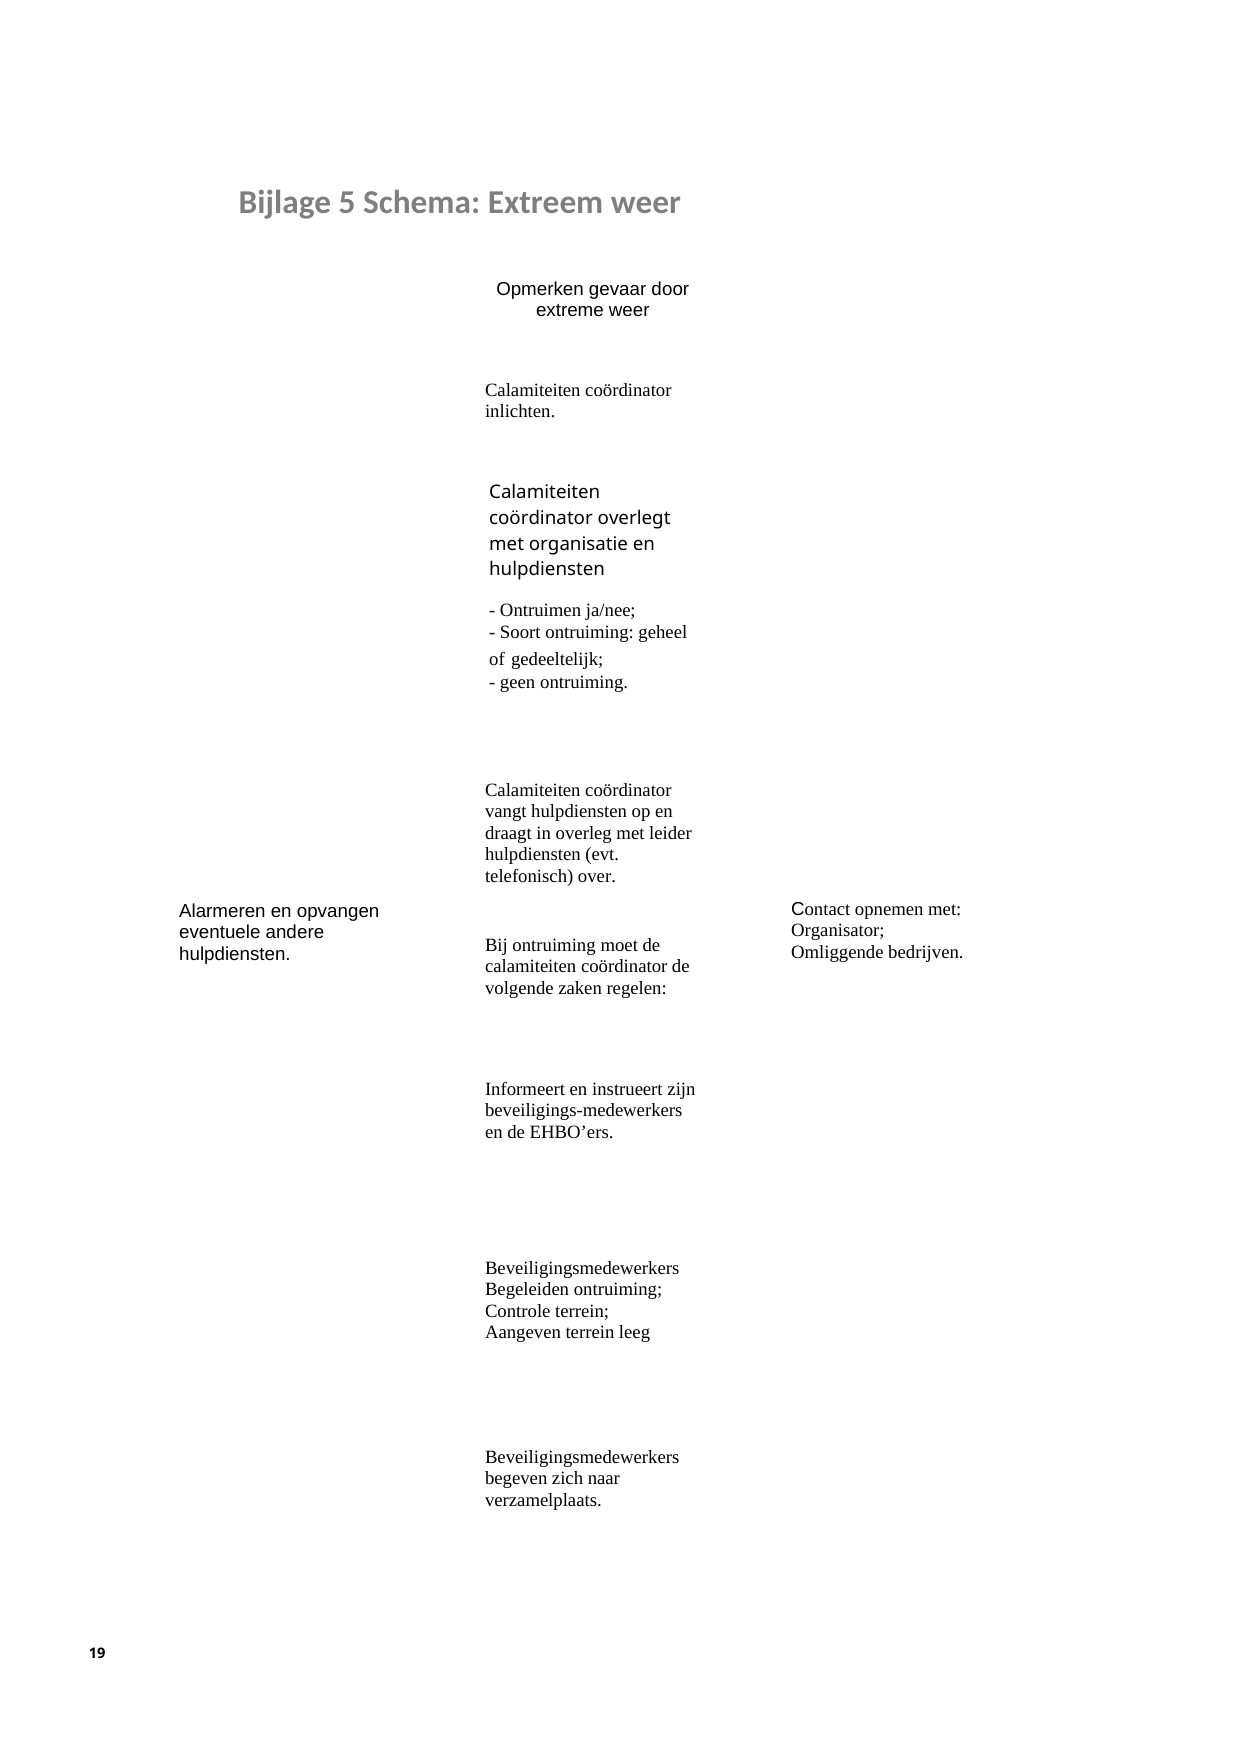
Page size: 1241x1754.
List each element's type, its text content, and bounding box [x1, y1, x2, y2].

text Bijlage 5 Schema: Extreem weer [118, 181, 1122, 222]
